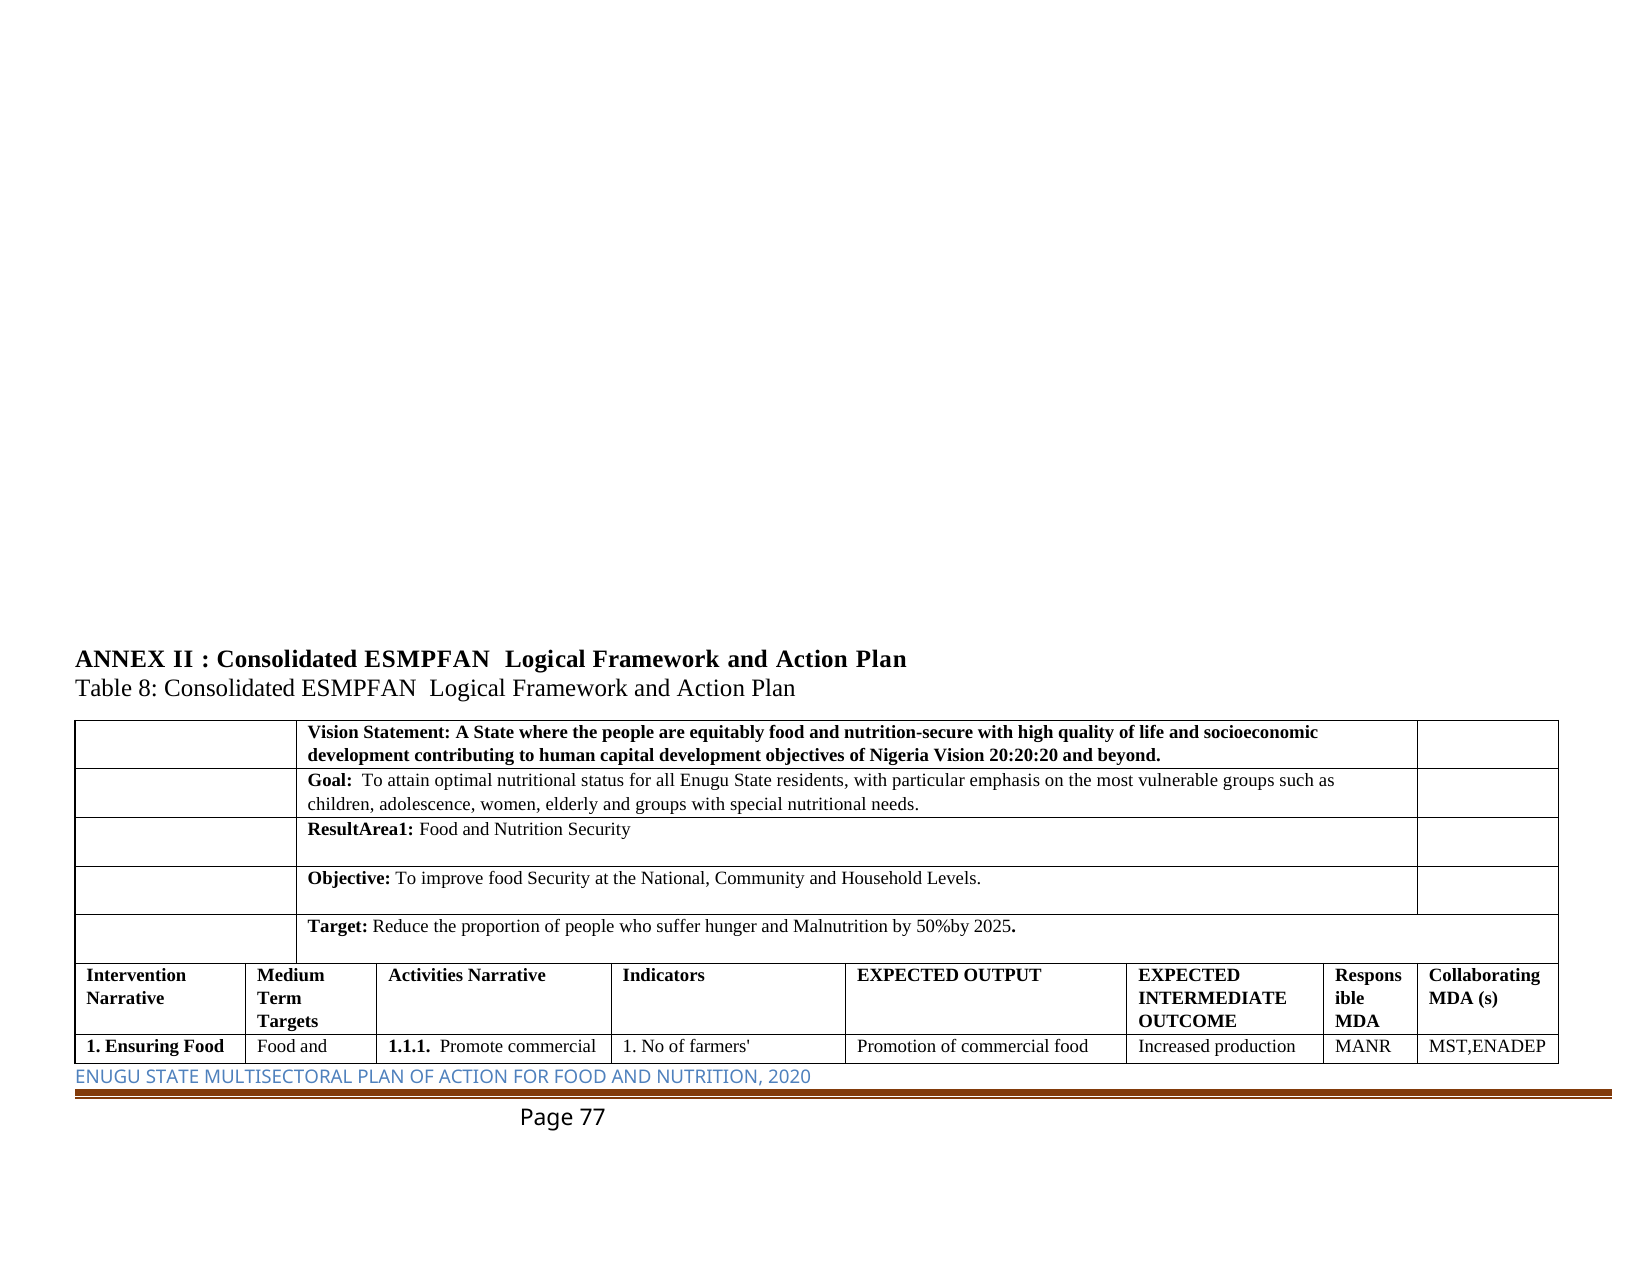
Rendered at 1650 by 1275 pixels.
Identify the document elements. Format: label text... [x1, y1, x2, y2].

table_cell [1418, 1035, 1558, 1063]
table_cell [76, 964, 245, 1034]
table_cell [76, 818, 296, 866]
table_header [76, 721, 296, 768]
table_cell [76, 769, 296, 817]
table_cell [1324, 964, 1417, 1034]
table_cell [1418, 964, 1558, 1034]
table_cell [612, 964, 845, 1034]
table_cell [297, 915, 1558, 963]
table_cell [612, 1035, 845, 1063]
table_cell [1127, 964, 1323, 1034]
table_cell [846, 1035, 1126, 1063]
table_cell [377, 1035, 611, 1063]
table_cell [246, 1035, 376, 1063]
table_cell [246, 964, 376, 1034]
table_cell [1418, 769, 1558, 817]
subtitle ANNEX II : Consolidated ESMPFAN Logical Framework and Action Plan [75, 644, 1612, 673]
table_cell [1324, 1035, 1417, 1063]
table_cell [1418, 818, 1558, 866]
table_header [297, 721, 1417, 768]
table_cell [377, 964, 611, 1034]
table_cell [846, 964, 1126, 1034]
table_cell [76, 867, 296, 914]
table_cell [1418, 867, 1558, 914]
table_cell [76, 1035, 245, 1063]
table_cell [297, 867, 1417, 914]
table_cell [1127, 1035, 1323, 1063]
text Table 8: Consolidated ESMPFAN Logical Framework and Action Plan [75, 673, 1612, 701]
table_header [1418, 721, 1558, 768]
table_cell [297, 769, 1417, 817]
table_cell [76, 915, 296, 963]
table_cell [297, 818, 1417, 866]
